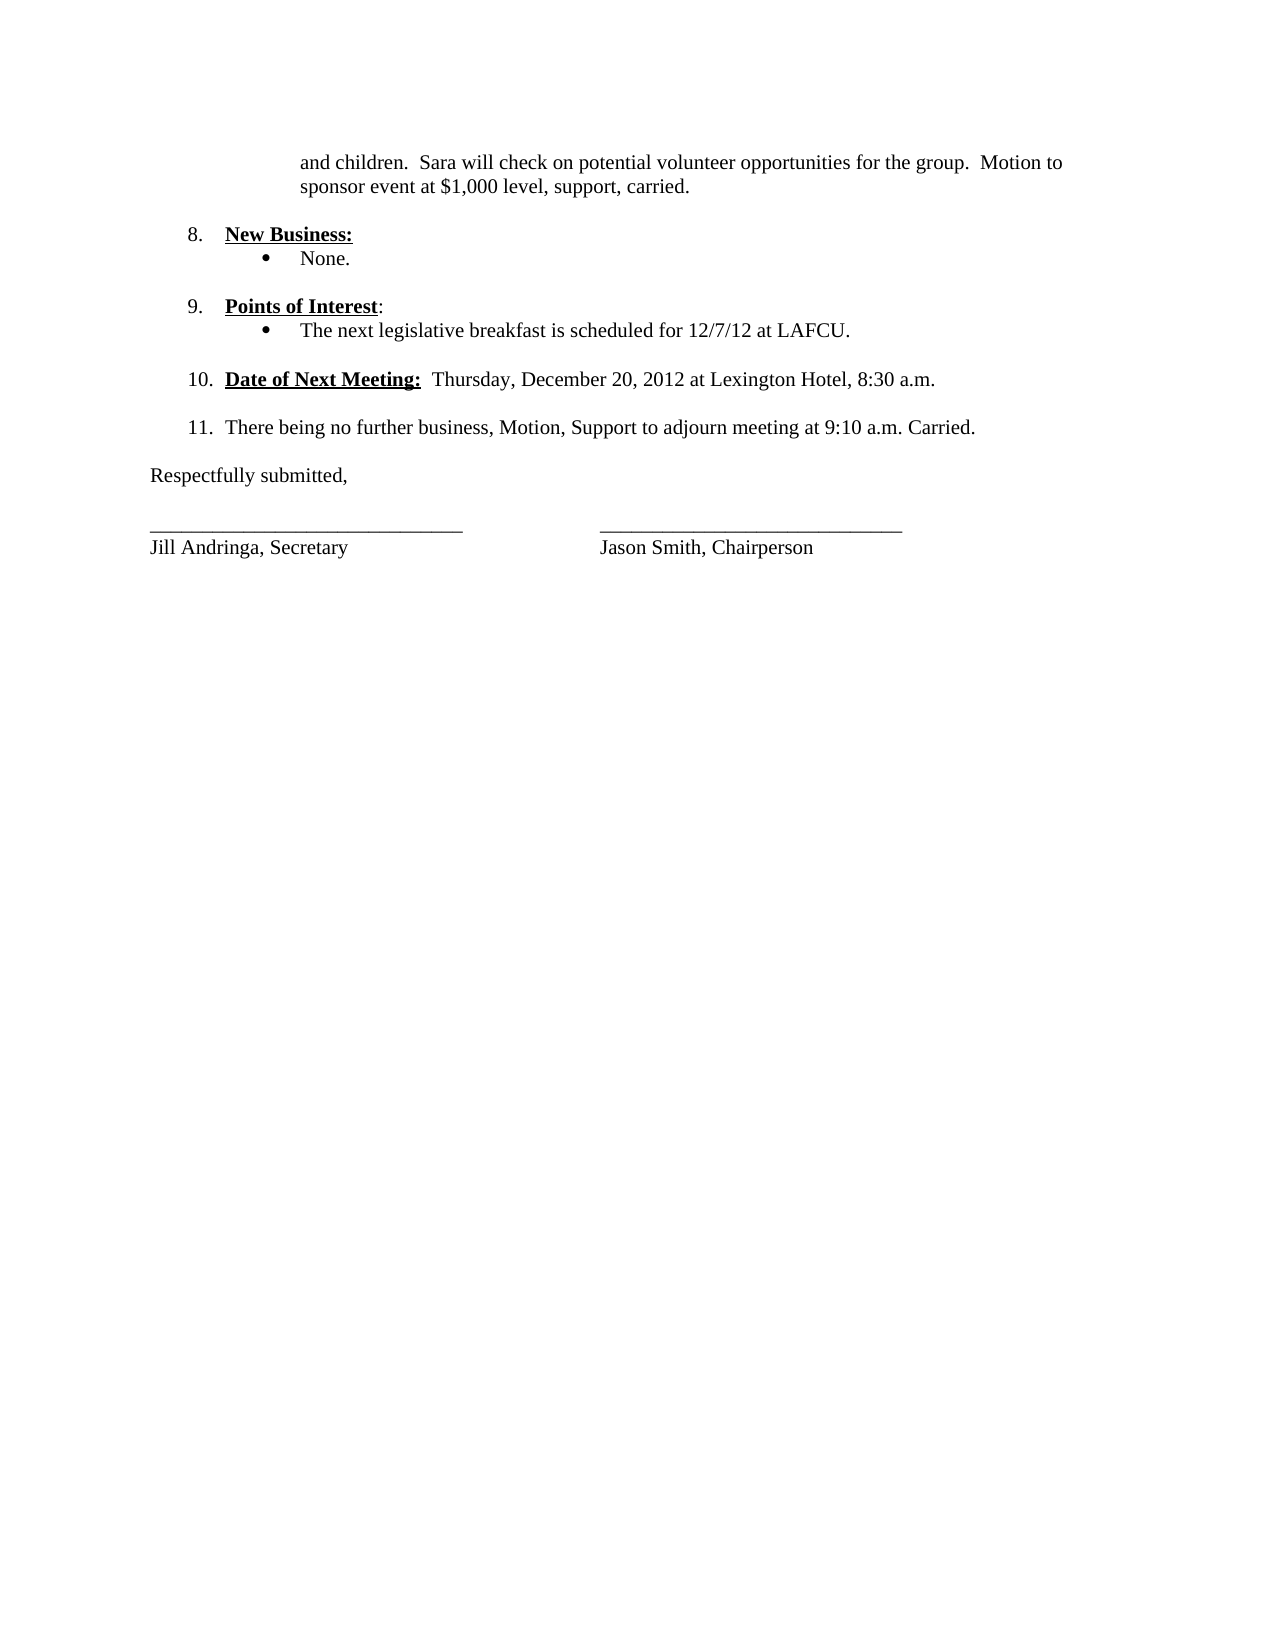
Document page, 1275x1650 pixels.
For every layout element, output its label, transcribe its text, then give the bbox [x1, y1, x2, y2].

text Respectfully submitted, [150, 463, 1125, 487]
list Date of Next Meeting: Thursday, December 20, 2012 at Lexington Hotel, 8:30 a.m. [187, 367, 1125, 391]
list New Business: [187, 222, 1125, 246]
list Points of Interest: [187, 294, 1125, 318]
text Jill Andringa, Secretary Jason Smith, Chairperson [150, 535, 1125, 559]
text ______________________________ _____________________________ [150, 511, 1125, 535]
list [262, 150, 1125, 198]
list The next legislative breakfast is scheduled for 12/7/12 at LAFCU. [262, 318, 1125, 342]
list None. [262, 246, 1125, 270]
list There being no further business, Motion, Support to adjourn meeting at 9:10 a.m. Carried. [187, 415, 1125, 439]
